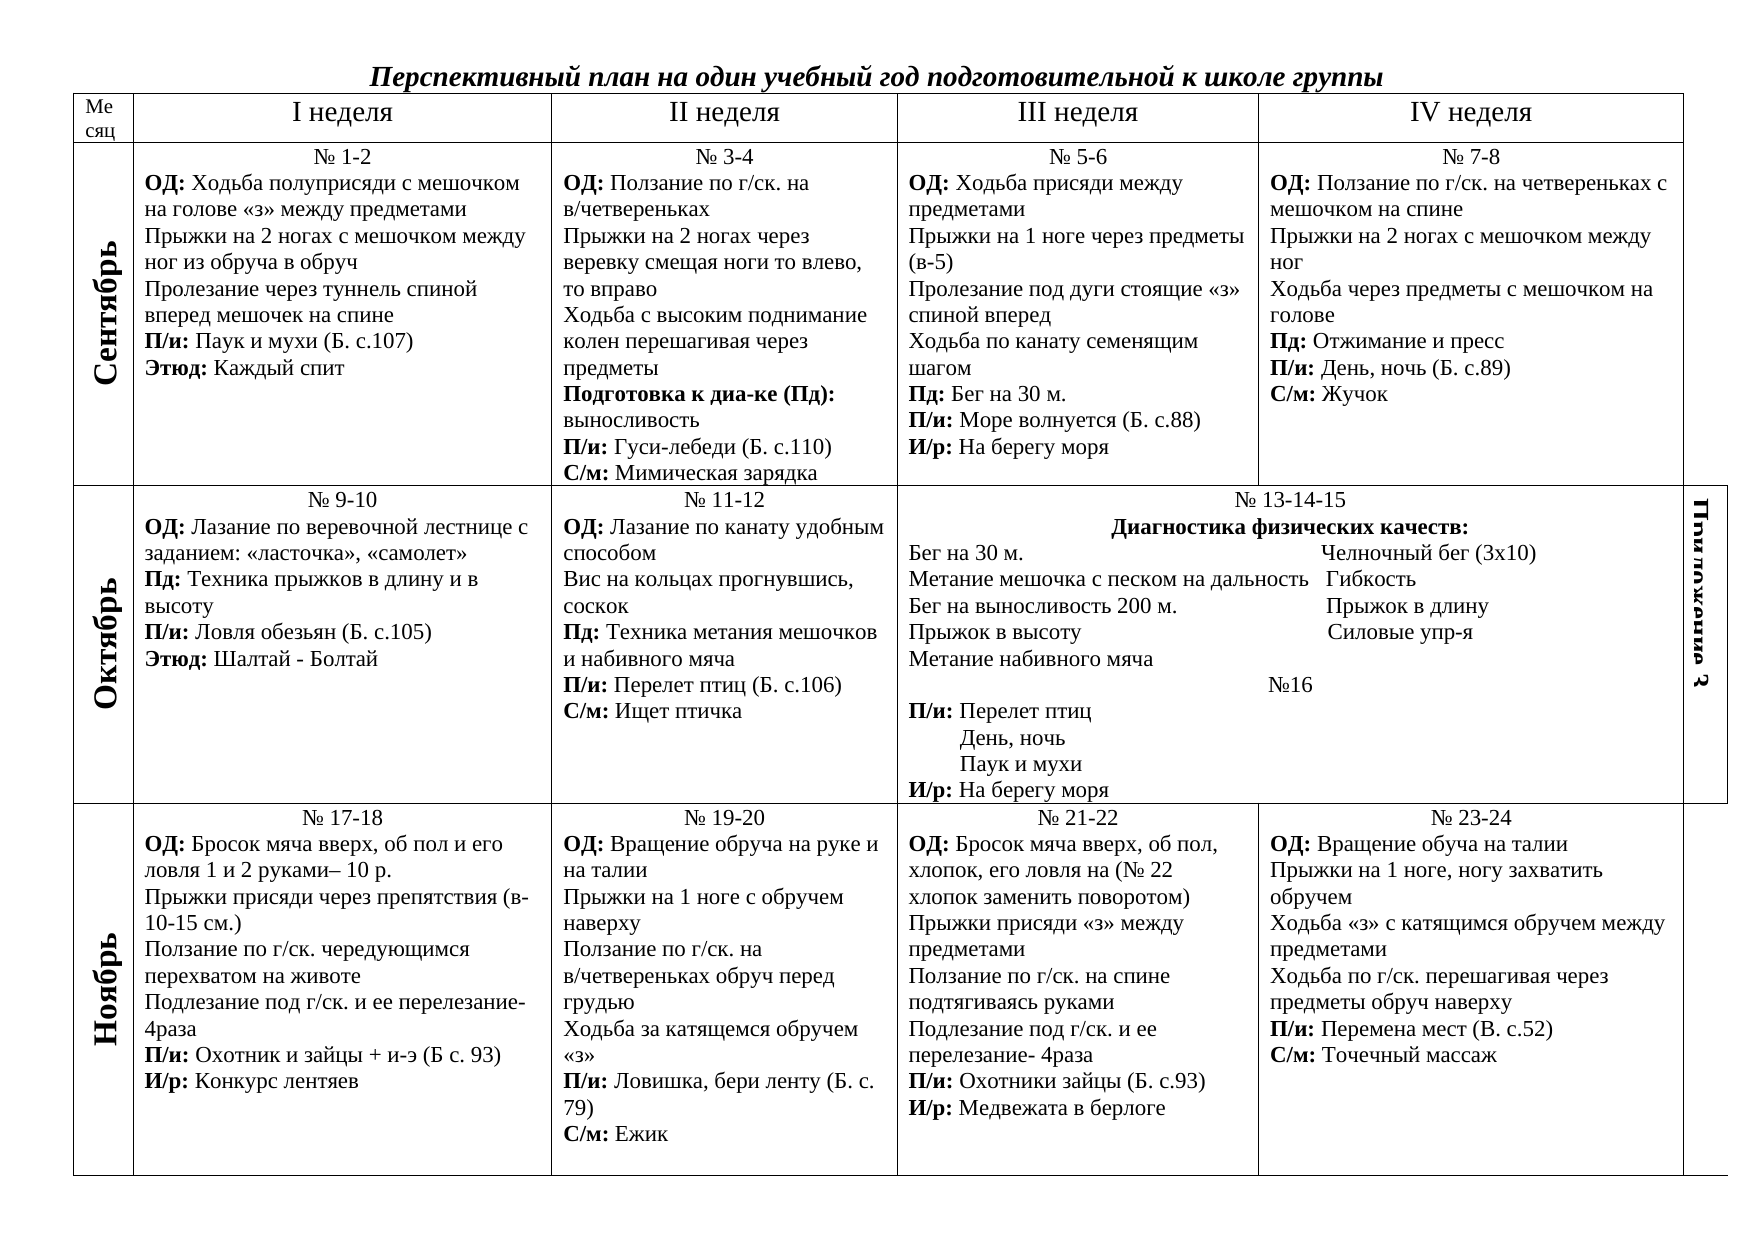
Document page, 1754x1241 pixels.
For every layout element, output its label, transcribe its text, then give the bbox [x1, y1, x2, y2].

table_cell № 13-14-15 Диагностика физических качеств: Бег на 30 м. Челночный бег (3х10) Метание мешочка с песком на дальность Гибкость Бег на выносливость 200 м. Прыжок в длину Прыжок в высоту Силовые упр-я Метание набивного мяча №16 П/и: Перелет птиц День, ночь Паук и мухи И/р: На берегу моря [898, 486, 1683, 803]
table_cell № 1-2 ОД: Ходьба полуприсяди с мешочком на голове «з» между предметами Прыжки на 2 ногах с мешочком между ног из обруча в обруч Пролезание через туннель спиной вперед мешочек на спине П/и: Паук и мухи (Б. с.107) Этюд: Каждый спит [134, 143, 551, 485]
table_cell № 19-20 ОД: Вращение обруча на руке и на талии Прыжки на 1 ноге с обручем наверху Ползание по г/ск. на в/четвереньках обруч перед грудью Ходьба за катящемся обручем «з» П/и: Ловишка, бери ленту (Б. с. 79) С/м: Ежик [552, 804, 897, 1175]
table_cell № 3-4 ОД: Ползание по г/ск. на в/четвереньках Прыжки на 2 ногах через веревку смещая ноги то влево, то вправо Ходьба с высоким поднимание колен перешагивая через предметы Подготовка к диа-ке (Пд): выносливость П/и: Гуси-лебеди (Б. с.110) С/м: Мимическая зарядка [552, 143, 897, 485]
table_header III неделя [898, 94, 1258, 142]
table_cell № 21-22 ОД: Бросок мяча вверх, об пол, хлопок, его ловля на (№ 22 хлопок заменить поворотом) Прыжки присяди «з» между предметами Ползание по г/ск. на спине подтягиваясь руками Подлезание под г/ск. и ее перелезание- 4раза П/и: Охотники зайцы (Б. с.93) И/р: Медвежата в берлоге [898, 804, 1258, 1175]
table_header I неделя [134, 94, 551, 142]
table_header IV неделя [1259, 94, 1683, 142]
table_header II неделя [552, 94, 897, 142]
table_cell № 23-24 ОД: Вращение обуча на талии Прыжки на 1 ноге, ногу захватить обручем Ходьба «з» с катящимся обручем между предметами Ходьба по г/ск. перешагивая через предметы обруч наверху П/и: Перемена мест (В. с.52) С/м: Точечный массаж [1259, 804, 1683, 1175]
table_cell № 5-6 ОД: Ходьба присяди между предметами Прыжки на 1 ноге через предметы (в-5) Пролезание под дуги стоящие «з» спиной вперед Ходьба по канату семенящим шагом Пд: Бег на 30 м. П/и: Море волнуется (Б. с.88) И/р: На берегу моря [898, 143, 1258, 485]
table_cell Ноябрь [74, 804, 133, 1175]
table_cell № 11-12 ОД: Лазание по канату удобным способом Вис на кольцах прогнувшись, соскок Пд: Техника метания мешочков и набивного мяча П/и: Перелет птиц (Б. с.106) С/м: Ищет птичка [552, 486, 897, 803]
table_cell Приложение 3 [1684, 486, 1727, 803]
table_cell № 17-18 ОД: Бросок мяча вверх, об пол и его ловля 1 и 2 руками– 10 р. Прыжки присяди через препятствия (в-10-15 см.) Ползание по г/ск. чередующимся перехватом на животе Подлезание под г/ск. и ее перелезание- 4раза П/и: Охотник и зайцы + и-э (Б с. 93) И/р: Конкурс лентяев [134, 804, 551, 1175]
table_cell № 9-10 ОД: Лазание по веревочной лестнице с заданием: «ласточка», «самолет» Пд: Техника прыжков в длину и в высоту П/и: Ловля обезьян (Б. с.105) Этюд: Шалтай - Болтай [134, 486, 551, 803]
table_header Месяц [74, 94, 133, 142]
table_cell № 7-8 ОД: Ползание по г/ск. на четвереньках с мешочком на спине Прыжки на 2 ногах с мешочком между ног Ходьба через предметы с мешочком на голове Пд: Отжимание и пресс П/и: День, ночь (Б. с.89) С/м: Жучок [1259, 143, 1683, 485]
table_cell [1684, 804, 1728, 1175]
table_cell Октябрь [74, 486, 133, 803]
text Перспективный план на один учебный год подготовительной к школе группы [89, 59, 1665, 93]
table_cell Сентябрь [74, 143, 133, 485]
